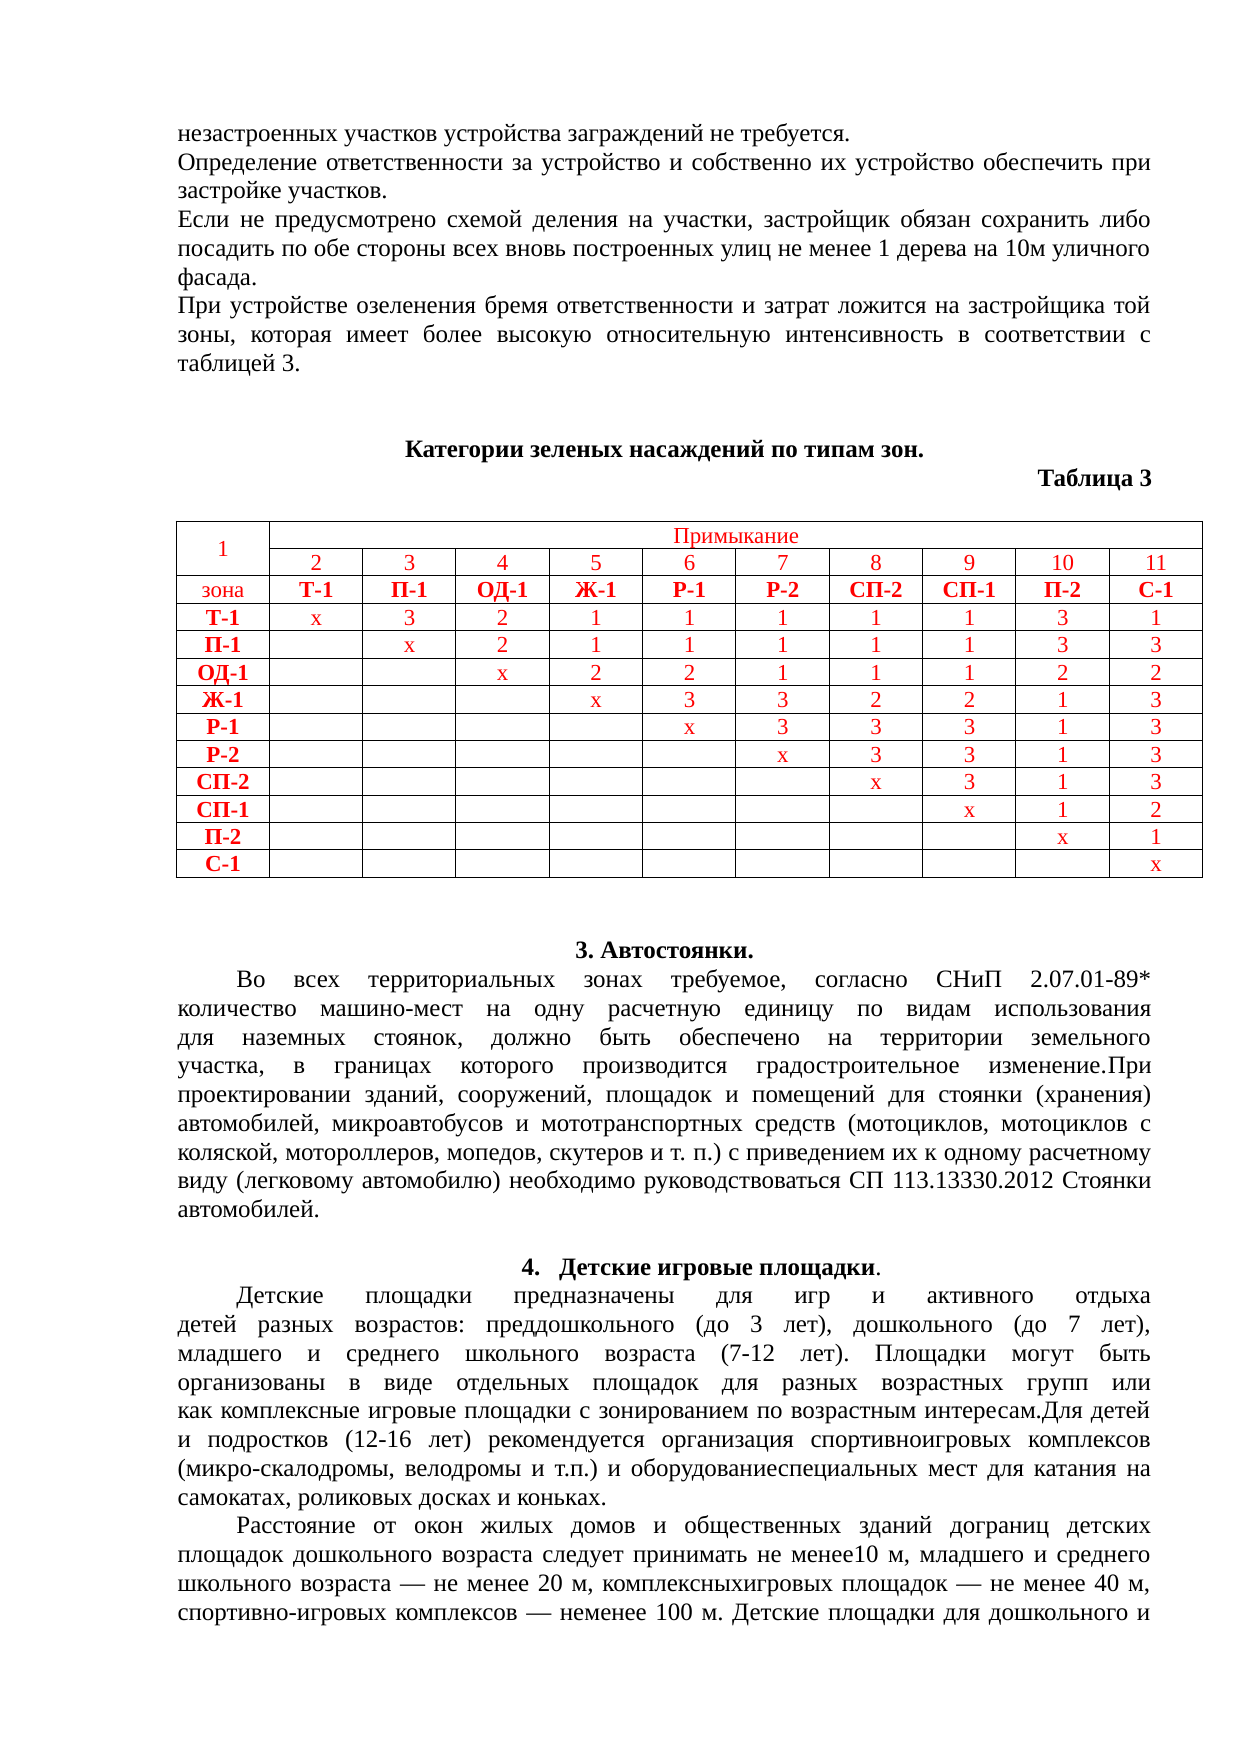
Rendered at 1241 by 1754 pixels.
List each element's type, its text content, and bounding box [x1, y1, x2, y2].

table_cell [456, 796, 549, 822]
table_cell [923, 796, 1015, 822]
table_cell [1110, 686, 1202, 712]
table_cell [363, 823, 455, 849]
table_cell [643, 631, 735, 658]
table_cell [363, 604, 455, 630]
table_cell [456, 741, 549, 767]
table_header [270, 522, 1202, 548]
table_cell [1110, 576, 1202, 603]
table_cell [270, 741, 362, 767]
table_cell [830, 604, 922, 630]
list Детские игровые площадки. [251, 1252, 1152, 1280]
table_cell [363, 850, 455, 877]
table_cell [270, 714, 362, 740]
text Категории зеленых насаждений по типам зон. [177, 434, 1152, 463]
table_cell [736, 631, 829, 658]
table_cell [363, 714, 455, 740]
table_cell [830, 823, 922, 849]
text Таблица 3 [177, 463, 1152, 492]
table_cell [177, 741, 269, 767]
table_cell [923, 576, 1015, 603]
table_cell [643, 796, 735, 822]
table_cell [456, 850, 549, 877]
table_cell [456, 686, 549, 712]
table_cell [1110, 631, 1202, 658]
text При устройстве озеленения бремя ответственности и затрат ложится на застройщика той зоны, которая имеет более высокую относительную интенсивность в соответствии с таблицей 3. [177, 291, 1152, 377]
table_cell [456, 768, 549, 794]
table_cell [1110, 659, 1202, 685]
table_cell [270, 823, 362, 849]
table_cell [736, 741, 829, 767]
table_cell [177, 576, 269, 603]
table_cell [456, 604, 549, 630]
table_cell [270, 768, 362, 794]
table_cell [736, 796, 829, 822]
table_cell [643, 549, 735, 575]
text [177, 1510, 1152, 1625]
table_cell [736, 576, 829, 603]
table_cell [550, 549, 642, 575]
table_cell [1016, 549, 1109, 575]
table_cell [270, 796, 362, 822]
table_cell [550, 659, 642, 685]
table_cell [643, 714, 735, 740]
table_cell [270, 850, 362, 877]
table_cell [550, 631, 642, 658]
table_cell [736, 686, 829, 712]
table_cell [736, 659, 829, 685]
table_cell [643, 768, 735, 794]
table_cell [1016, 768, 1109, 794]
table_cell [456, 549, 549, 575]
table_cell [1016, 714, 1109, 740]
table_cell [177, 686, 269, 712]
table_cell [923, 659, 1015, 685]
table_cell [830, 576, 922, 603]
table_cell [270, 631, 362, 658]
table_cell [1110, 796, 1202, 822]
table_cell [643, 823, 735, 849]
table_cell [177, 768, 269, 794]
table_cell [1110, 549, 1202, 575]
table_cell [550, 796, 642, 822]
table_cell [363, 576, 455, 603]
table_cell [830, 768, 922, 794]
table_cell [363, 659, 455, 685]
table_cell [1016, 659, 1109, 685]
text Детские площадки предназначены для игр и активного отдыха детей разных возрастов: преддошкольного (до 3 лет), дошкольного (до 7 лет), младшего и среднего школьного возраста (7-12 лет). Площадки могут быть организованы в виде отдельных площадок для разных возрастных групп или как комплексные игровые площадки с зонированием по возрастным интересам.Для детей и подростков (12-16 лет) рекомендуется организация спортивноигровых комплексов (микро-скалодромы, велодромы и т.п.) и оборудованиеспециальных мест для катания на самокатах, роликовых досках и коньках. [177, 1280, 1152, 1510]
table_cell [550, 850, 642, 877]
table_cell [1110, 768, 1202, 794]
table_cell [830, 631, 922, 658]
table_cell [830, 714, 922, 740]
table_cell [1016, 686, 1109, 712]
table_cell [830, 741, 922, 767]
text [177, 118, 1152, 147]
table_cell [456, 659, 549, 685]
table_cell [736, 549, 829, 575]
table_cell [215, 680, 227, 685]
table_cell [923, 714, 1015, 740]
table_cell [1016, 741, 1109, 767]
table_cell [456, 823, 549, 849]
text 3. Автостоянки. [177, 935, 1152, 964]
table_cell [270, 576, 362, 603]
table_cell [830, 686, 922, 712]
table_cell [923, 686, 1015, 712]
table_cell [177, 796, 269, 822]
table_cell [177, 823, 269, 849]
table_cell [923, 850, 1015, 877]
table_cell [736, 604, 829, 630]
text Определение ответственности за устройство и собственно их устройство обеспечить при застройке участков. [177, 147, 1152, 204]
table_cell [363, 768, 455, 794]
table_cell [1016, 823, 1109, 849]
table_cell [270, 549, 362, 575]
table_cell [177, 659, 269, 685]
text Если не предусмотрено схемой деления на участки, застройщик обязан сохранить либо посадить по обе стороны всех вновь построенных улиц не менее 1 дерева на 10м уличного фасада. [177, 204, 1152, 291]
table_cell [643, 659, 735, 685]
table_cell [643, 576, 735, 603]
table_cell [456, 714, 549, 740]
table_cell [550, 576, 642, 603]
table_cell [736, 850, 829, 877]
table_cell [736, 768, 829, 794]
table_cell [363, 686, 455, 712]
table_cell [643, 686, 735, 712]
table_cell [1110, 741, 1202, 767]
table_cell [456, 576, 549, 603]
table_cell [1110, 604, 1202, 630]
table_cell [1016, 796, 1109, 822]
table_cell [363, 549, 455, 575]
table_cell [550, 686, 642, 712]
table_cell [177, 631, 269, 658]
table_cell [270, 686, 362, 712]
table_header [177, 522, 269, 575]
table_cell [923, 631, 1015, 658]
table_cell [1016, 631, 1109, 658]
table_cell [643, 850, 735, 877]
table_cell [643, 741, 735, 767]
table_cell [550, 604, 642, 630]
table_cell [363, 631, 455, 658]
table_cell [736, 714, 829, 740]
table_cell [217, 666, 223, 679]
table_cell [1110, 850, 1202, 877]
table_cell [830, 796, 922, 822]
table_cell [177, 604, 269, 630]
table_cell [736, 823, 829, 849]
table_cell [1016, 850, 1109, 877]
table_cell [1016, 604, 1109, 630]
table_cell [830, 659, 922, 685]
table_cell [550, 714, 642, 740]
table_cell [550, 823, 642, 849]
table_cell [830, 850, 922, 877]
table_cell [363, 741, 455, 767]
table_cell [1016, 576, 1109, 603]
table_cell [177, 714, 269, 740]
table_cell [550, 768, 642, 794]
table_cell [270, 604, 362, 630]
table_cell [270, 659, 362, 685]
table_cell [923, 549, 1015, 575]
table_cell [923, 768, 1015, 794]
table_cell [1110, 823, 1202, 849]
text Во всех территориальных зонах требуемое, согласно СНиП 2.07.01-89* количество машино-мест на одну расчетную единицу по видам использования для наземных стоянок, должно быть обеспечено на территории земельного участка, в границах которого производится градостроительное изменение.При проектировании зданий, сооружений, площадок и помещений для стоянки (хранения) автомобилей, микроавтобусов и мототранспортных средств (мотоциклов, мотоциклов с коляской, мотороллеров, мопедов, скутеров и т. п.) с приведением их к одному расчетному виду (легковому автомобилю) необходимо руководствоваться СП 113.13330.2012 Стоянки автомобилей. [177, 964, 1152, 1223]
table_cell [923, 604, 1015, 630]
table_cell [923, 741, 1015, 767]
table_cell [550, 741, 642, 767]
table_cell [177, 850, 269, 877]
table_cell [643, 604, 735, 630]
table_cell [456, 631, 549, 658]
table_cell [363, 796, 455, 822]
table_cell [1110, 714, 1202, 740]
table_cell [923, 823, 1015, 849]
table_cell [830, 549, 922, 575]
